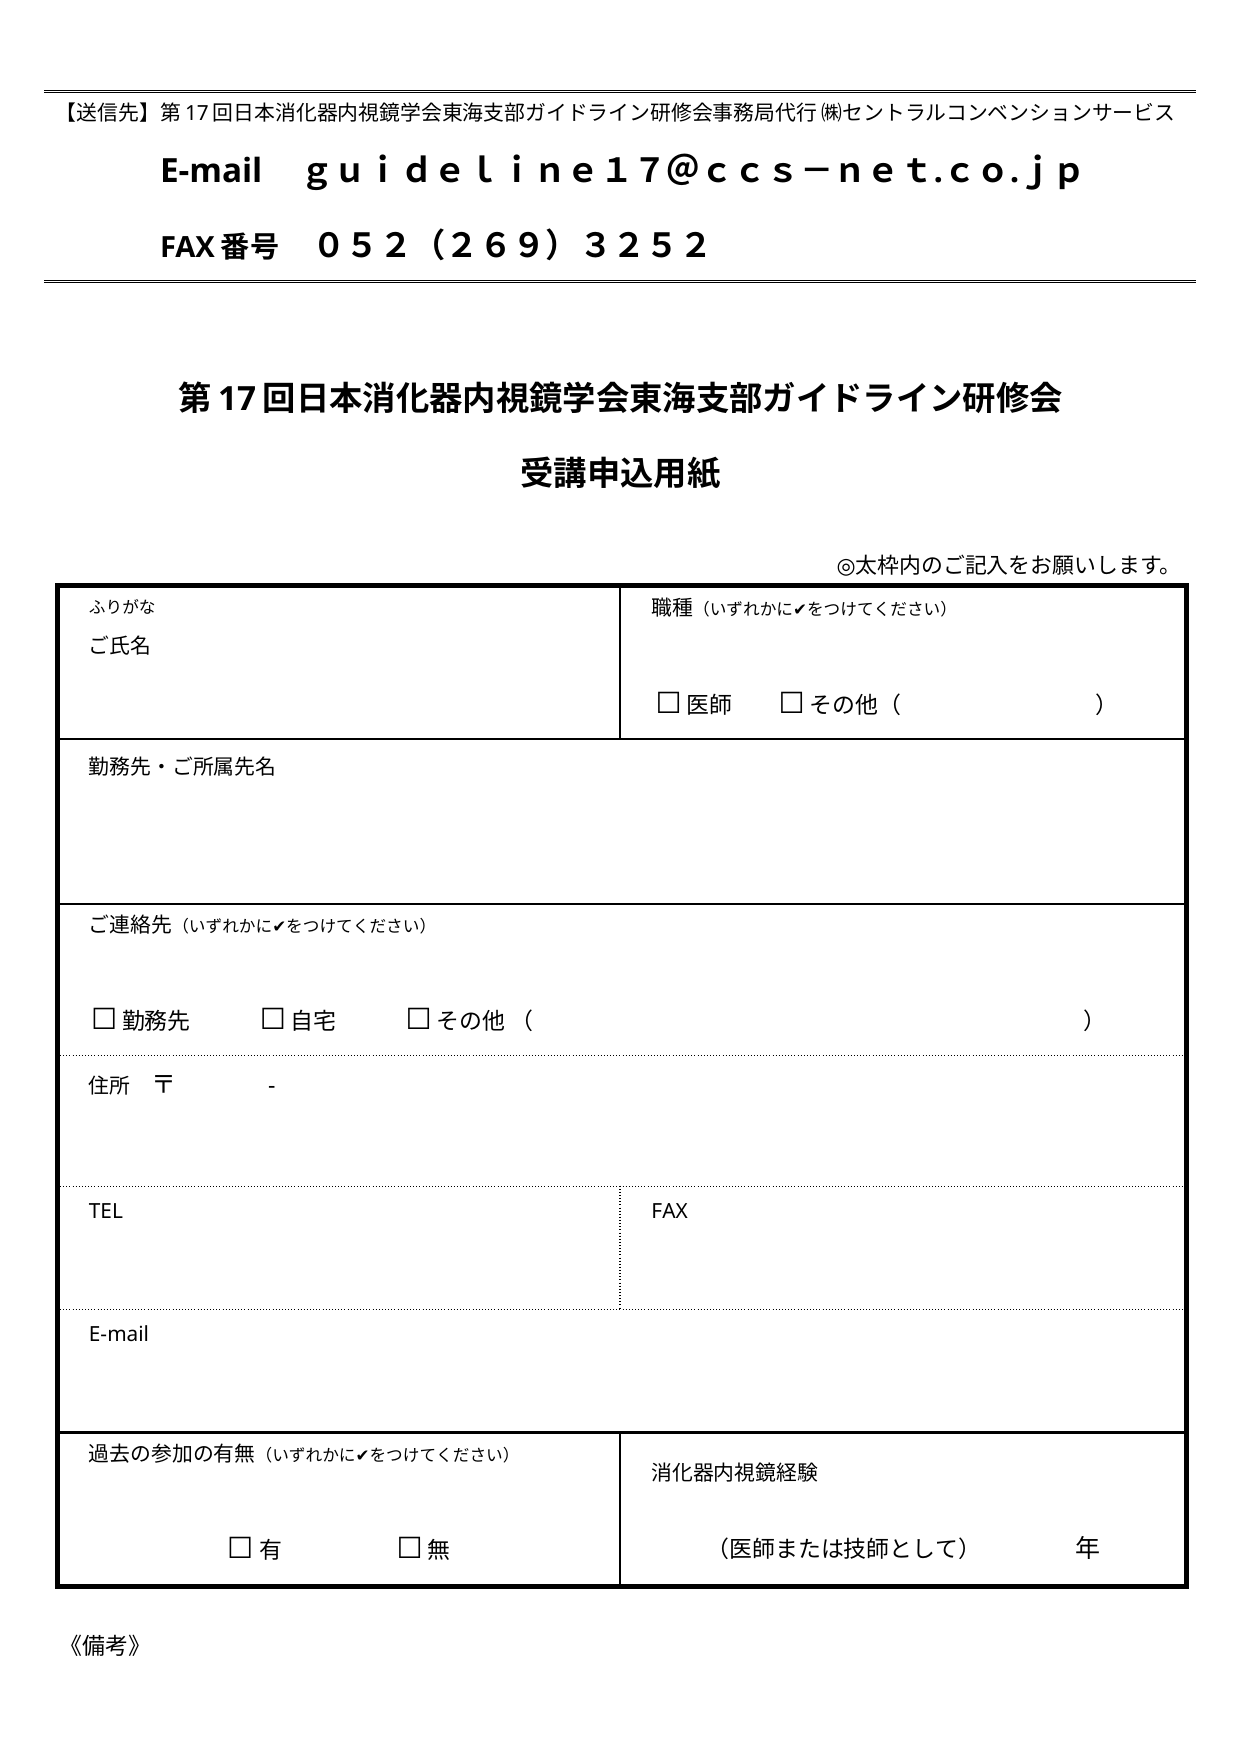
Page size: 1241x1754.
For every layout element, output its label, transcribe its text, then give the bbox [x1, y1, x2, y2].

table_cell FAX [620, 1186, 1184, 1308]
table_cell 消化器内視鏡経験 （医師または技師として） 年 [621, 1434, 1184, 1584]
table_cell ご連絡先（いずれかに✔をつけてください） 勤務先 自宅 その他 （ ） [60, 905, 1184, 1054]
text ◎太枠内のご記入をお願いします。 [59, 546, 1181, 583]
table_header ふりがな ご氏名 [60, 588, 619, 738]
table_cell 勤務先・ご所属先名 [60, 740, 1184, 902]
table_header 職種（いずれかに✔をつけてください） 医師 その他（ ） [621, 588, 1184, 738]
table_header 【送信先】第17回日本消化器内視鏡学会東海支部ガイドライン研修会事務局代行 ㈱セントラルコンベンションサービス E-mail ｇｕｉｄｅｌｉｎｅ１７＠ｃｃｓ－ｎｅｔ.ｃｏ.ｊｐ FAX番号 ０５２（２６９）３２５２ [44, 93, 1196, 280]
text 第17回日本消化器内視鏡学会東海支部ガイドライン研修会 [59, 358, 1181, 433]
text 《備考》 [59, 1626, 1181, 1663]
table_cell E-mail [60, 1309, 1184, 1431]
table_cell 過去の参加の有無（いずれかに✔をつけてください） 有 無 [60, 1434, 619, 1584]
text 受講申込用紙 [59, 433, 1181, 508]
table_cell 住所 〒 - [60, 1055, 1184, 1186]
table_cell TEL [60, 1186, 620, 1308]
